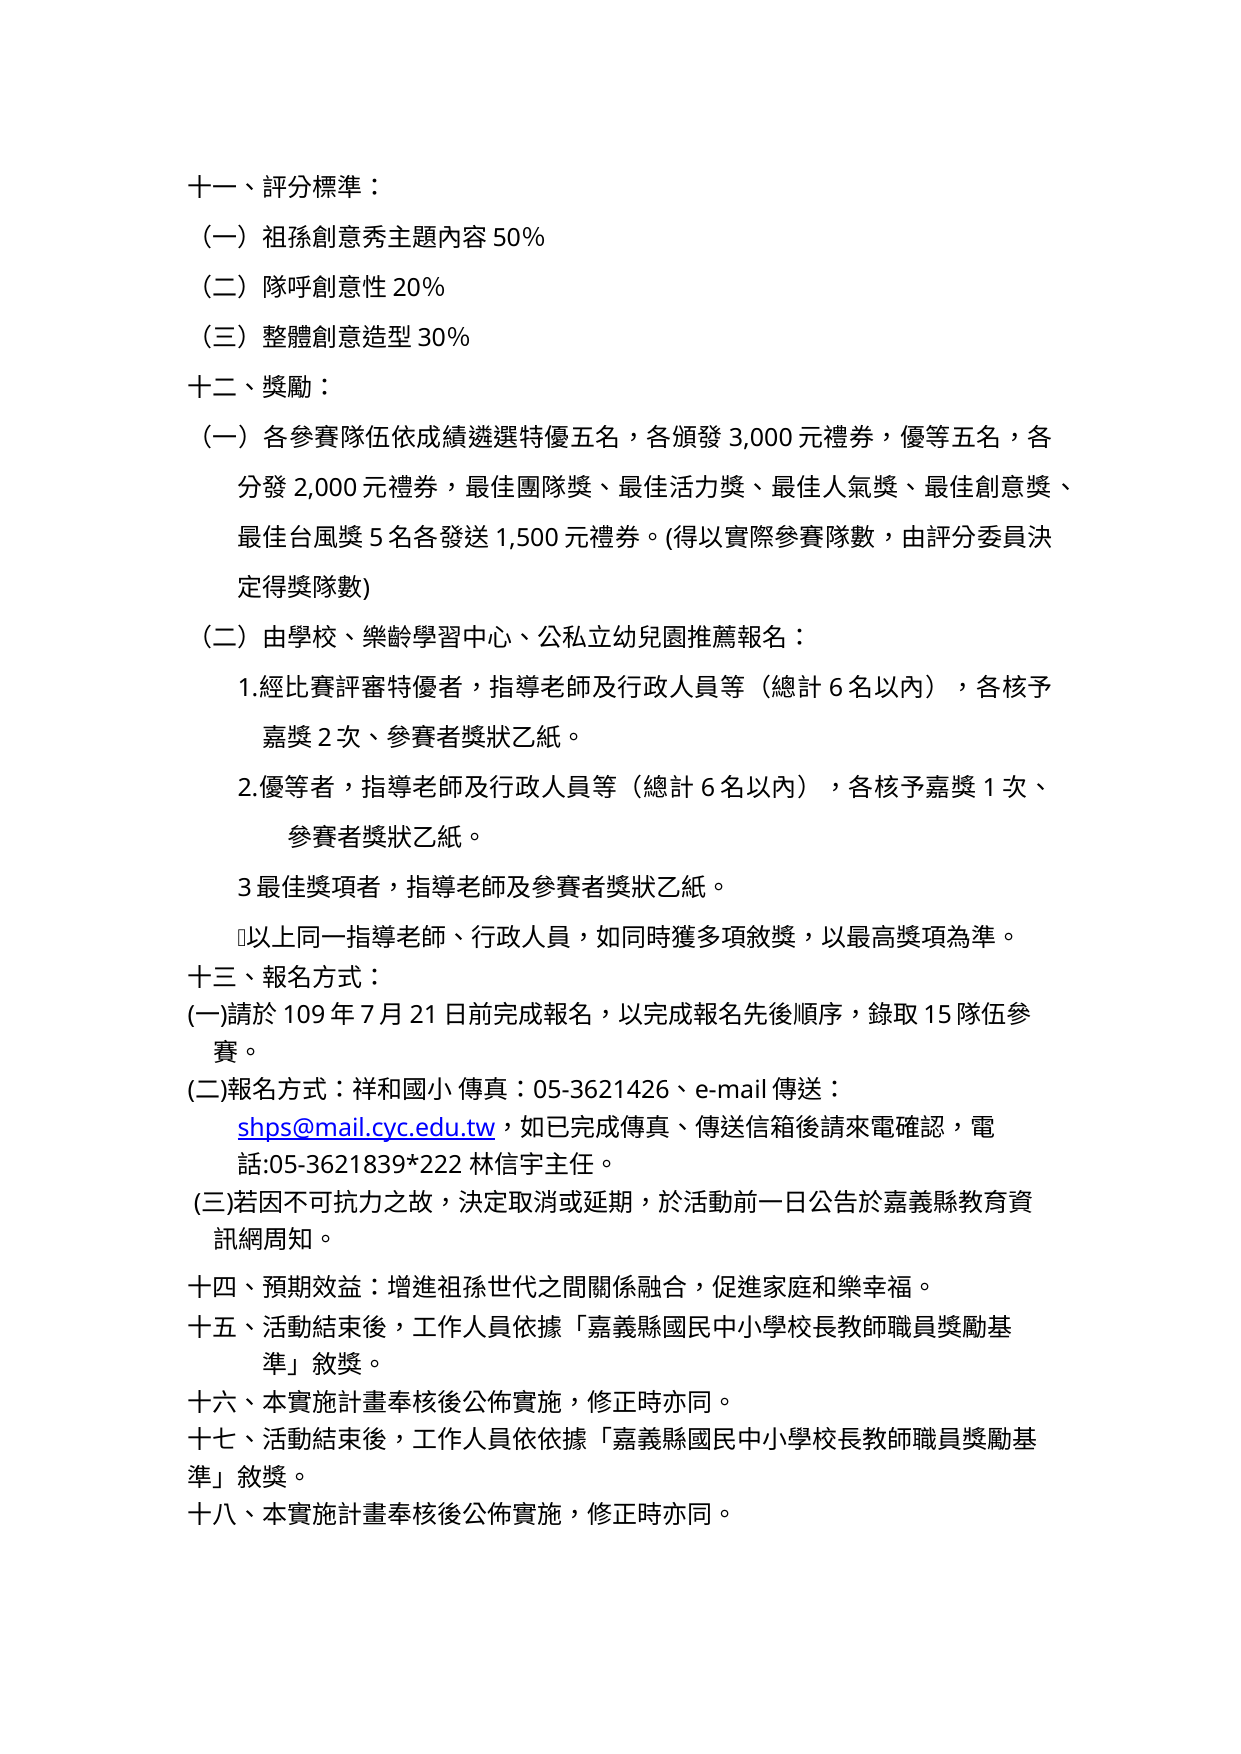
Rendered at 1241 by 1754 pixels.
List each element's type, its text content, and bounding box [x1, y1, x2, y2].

text 十三、報名方式： [187, 956, 1053, 994]
text 以上同一指導老師、行政人員，如同時獲多項敘獎，以最高獎項為準。 [237, 906, 1053, 956]
text 訊網周知。 [187, 1219, 1053, 1256]
text 1.經比賽評審特優者，指導老師及行政人員等（總計6名以內），各核予嘉獎2次、參賽者獎狀乙紙。 [237, 656, 1053, 756]
text 十二、獎勵： [187, 356, 1053, 406]
text （一）祖孫創意秀主題內容50％ [187, 206, 1053, 256]
text 2.優等者，指導老師及行政人員等（總計6名以內），各核予嘉獎1次、參賽者獎狀乙紙。 [237, 756, 1053, 856]
text (三)若因不可抗力之故，決定取消或延期，於活動前一日公告於嘉義縣教育資 [187, 1181, 1053, 1219]
text 十八、本實施計畫奉核後公佈實施，修正時亦同。 [187, 1494, 1053, 1531]
text 十七、活動結束後，工作人員依依據「嘉義縣國民中小學校長教師職員獎勵基準」敘獎。 [187, 1419, 1053, 1494]
text （二）隊呼創意性20％ [187, 256, 1053, 306]
text 十六、本實施計畫奉核後公佈實施，修正時亦同。 [187, 1381, 1053, 1419]
text 十四、預期效益：增進祖孫世代之間關係融合，促進家庭和樂幸福。 [187, 1256, 1053, 1306]
text 賽。 [187, 1031, 1053, 1069]
text 十一、評分標準： [187, 156, 1053, 206]
text （三）整體創意造型30％ [187, 306, 1053, 356]
text （二）由學校、樂齡學習中心、公私立幼兒園推薦報名： [187, 606, 1053, 656]
text (二)報名方式：祥和國小 傳真：05-3621426、e-mail傳送：shps@mail.cyc.edu.tw，如已完成傳真、傳送信箱後請來電確認，電話:05-3621839*222 林信宇主任。 [187, 1069, 1053, 1181]
text 十五、活動結束後，工作人員依據「嘉義縣國民中小學校長教師職員獎勵基 [187, 1306, 1041, 1344]
text （一）各參賽隊伍依成績遴選特優五名，各頒發3,000元禮券，優等五名，各分發2,000元禮券，最佳團隊獎、最佳活力獎、最佳人氣獎、最佳創意獎、最佳台風獎5名各發送1,500元禮券。(得以實際參賽隊數，由評分委員決定得獎隊數) [187, 406, 1053, 606]
text 準」敘獎。 [187, 1344, 1053, 1381]
text (一)請於109年7月21日前完成報名，以完成報名先後順序，錄取15隊伍參 [187, 994, 1053, 1031]
text 3最佳獎項者，指導老師及參賽者獎狀乙紙。 [237, 856, 1053, 906]
